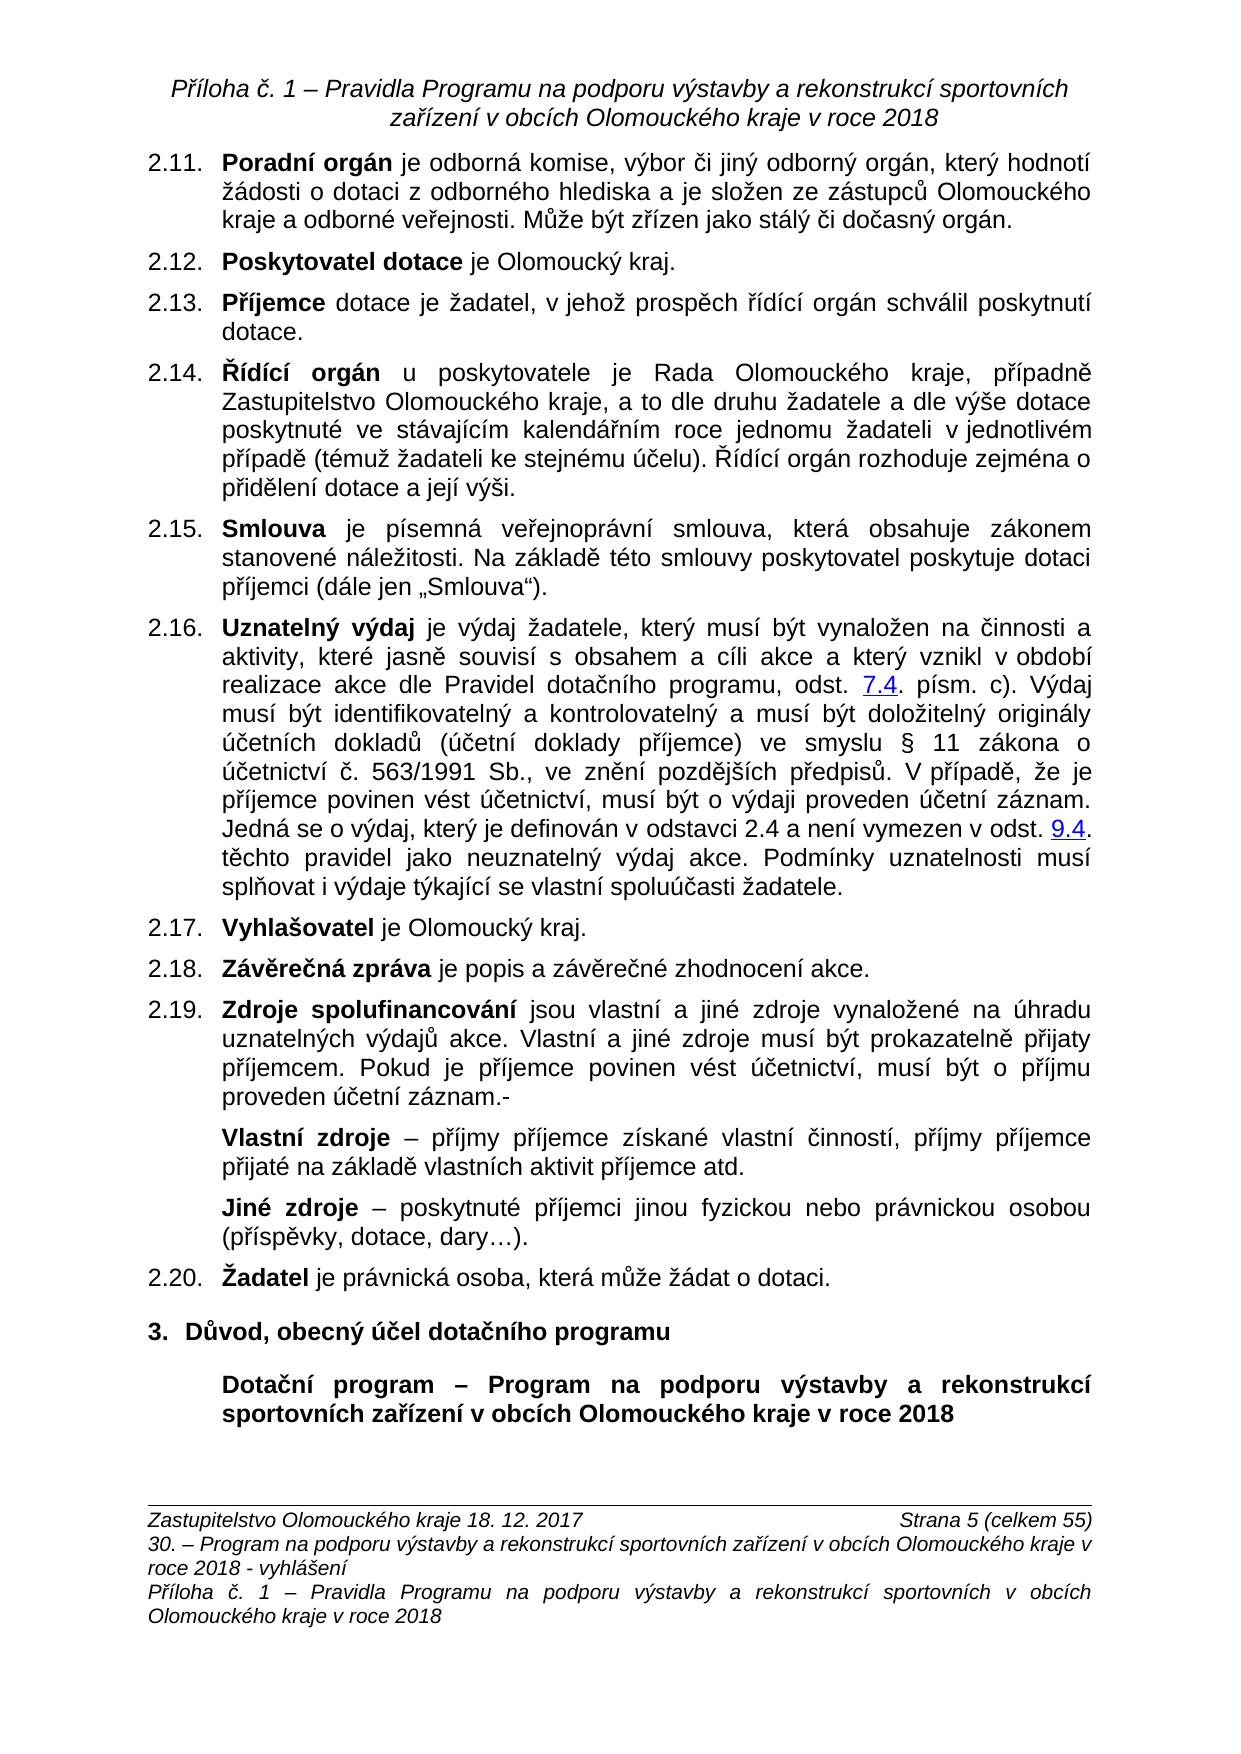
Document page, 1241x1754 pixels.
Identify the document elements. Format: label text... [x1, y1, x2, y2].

list Jiné zdroje – poskytnuté příjemci jinou fyzickou nebo právnickou osobou (příspěvky, dotace, dary…). [221, 1193, 1092, 1250]
list Poradní orgán je odborná komise, výbor či jiný odborný orgán, který hodnotí žádosti o dotaci z odborného hlediska a je složen ze zástupců Olomouckého kraje a odborné veřejnosti. Může být zřízen jako stálý či dočasný orgán. [148, 148, 1092, 234]
list Řídící orgán u poskytovatele je Rada Olomouckého kraje, případně Zastupitelstvo Olomouckého kraje, a to dle druhu žadatele a dle výše dotace poskytnuté ve stávajícím kalendářním roce jednomu žadateli v jednotlivém případě (témuž žadateli ke stejnému účelu). Řídící orgán rozhoduje zejména o přidělení dotace a její výši. [148, 358, 1092, 501]
list Zdroje spolufinancování jsou vlastní a jiné zdroje vynaložené na úhradu uznatelných výdajů akce. Vlastní a jiné zdroje musí být prokazatelně přijaty příjemcem. Pokud je příjemce povinen vést účetnictví, musí být o příjmu proveden účetní záznam. [148, 995, 1092, 1110]
list Vyhlašovatel je Olomoucký kraj. [148, 913, 1092, 941]
list Dotační program – Program na podporu výstavby a rekonstrukcí sportovních zařízení v obcích Olomouckého kraje v roce 2018 [222, 1370, 1092, 1428]
list Závěrečná zpráva je popis a závěrečné zhodnocení akce. [148, 954, 1092, 983]
list Důvod, obecný účel dotačního programu [148, 1316, 1092, 1345]
list Žadatel je právnická osoba, která může žádat o dotaci. [148, 1263, 1092, 1291]
list Poskytovatel dotace je Olomoucký kraj. [148, 246, 1092, 275]
list Smlouva je písemná veřejnoprávní smlouva, která obsahuje zákonem stanovené náležitosti. Na základě této smlouvy poskytovatel poskytuje dotaci příjemci (dále jen „Smlouva“). [148, 514, 1092, 600]
list Příjemce dotace je žadatel, v jehož prospěch řídící orgán schválil poskytnutí dotace. [148, 288, 1092, 345]
list Uznatelný výdaj je výdaj žadatele, který musí být vynaložen na činnosti a aktivity, které jasně souvisí s obsahem a cíli akce a který vznikl v období realizace akce dle Pravidel dotačního programu, odst. 7.4. písm. c). Výdaj musí být identifikovatelný a kontrolovatelný a musí být doložitelný originály účetních dokladů (účetní doklady příjemce) ve smyslu § 11 zákona o účetnictví č. 563/1991 Sb., ve znění pozdějších předpisů. V případě, že je příjemce povinen vést účetnictví, musí být o výdaji proveden účetní záznam. Jedná se o výdaj, který je definován v odstavci 2.4 a není vymezen v odst. 9.4. těchto pravidel jako neuznatelný výdaj akce. Podmínky uznatelnosti musí splňovat i výdaje týkající se vlastní spoluúčasti žadatele. [148, 613, 1092, 900]
list Vlastní zdroje – příjmy příjemce získané vlastní činností, příjmy příjemce přijaté na základě vlastních aktivit příjemce atd. [221, 1123, 1092, 1180]
